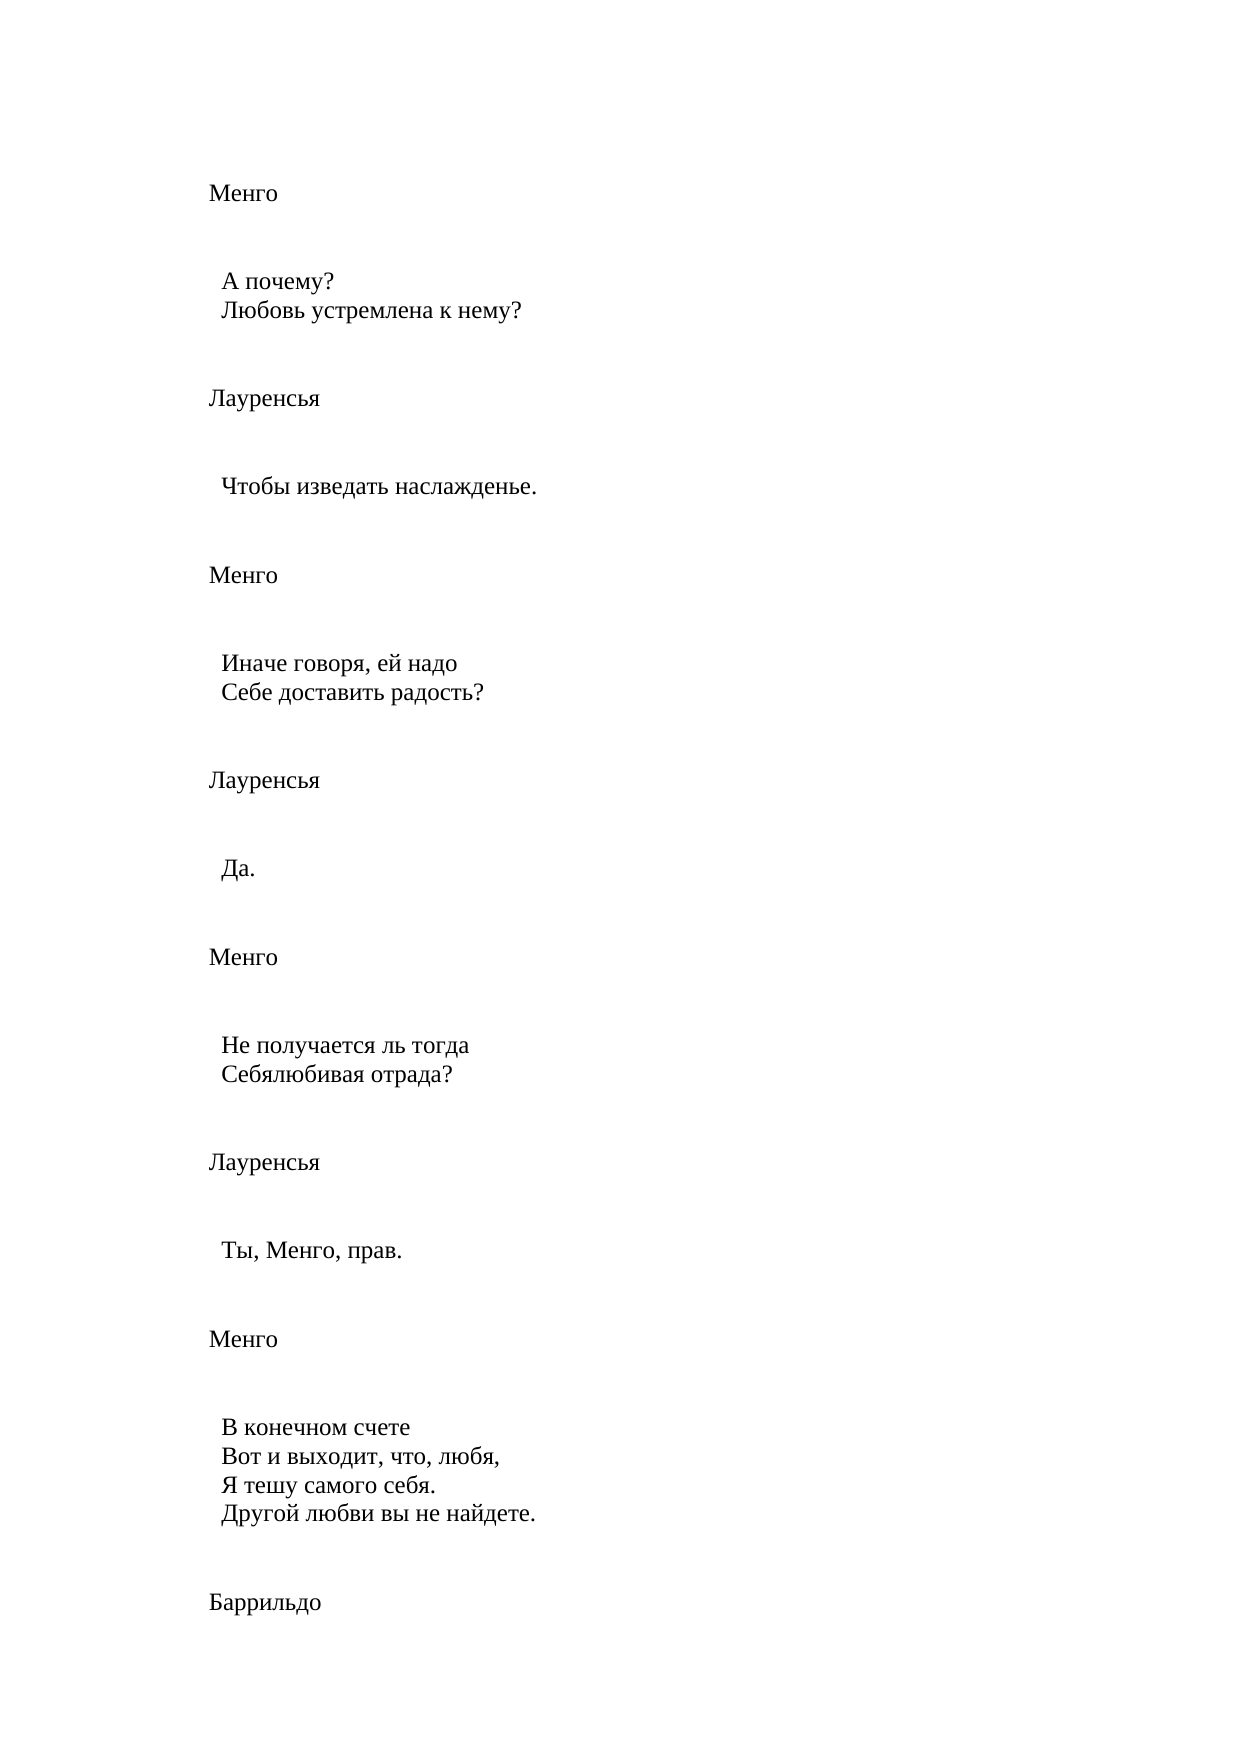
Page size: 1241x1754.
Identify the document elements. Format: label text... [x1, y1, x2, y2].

text Баррильдо [177, 1587, 1152, 1616]
text Менго [177, 1324, 1152, 1353]
text А почему? [177, 266, 1152, 295]
text Любовь устремлена к нему? [177, 295, 1152, 323]
text Я тешу самого себя. [177, 1470, 1152, 1498]
text Лауренсья [177, 765, 1152, 794]
text Лауренсья [177, 1147, 1152, 1176]
text Вот и выходит, что, любя, [177, 1441, 1152, 1470]
text Иначе говоря, ей надо [177, 648, 1152, 677]
text Другой любви вы не найдете. [177, 1498, 1152, 1527]
text Себе доставить радость? [177, 677, 1152, 706]
text Менго [177, 178, 1152, 206]
text Да. [177, 853, 1152, 882]
text В конечном счете [177, 1412, 1152, 1441]
text Чтобы изведать наслажденье. [177, 471, 1152, 500]
text Менго [177, 560, 1152, 588]
text Себялюбивая отрада? [177, 1059, 1152, 1088]
text Менго [177, 942, 1152, 971]
text Ты, Менго, прав. [177, 1236, 1152, 1264]
text Лауренсья [177, 383, 1152, 412]
text Не получается ль тогда [177, 1030, 1152, 1059]
